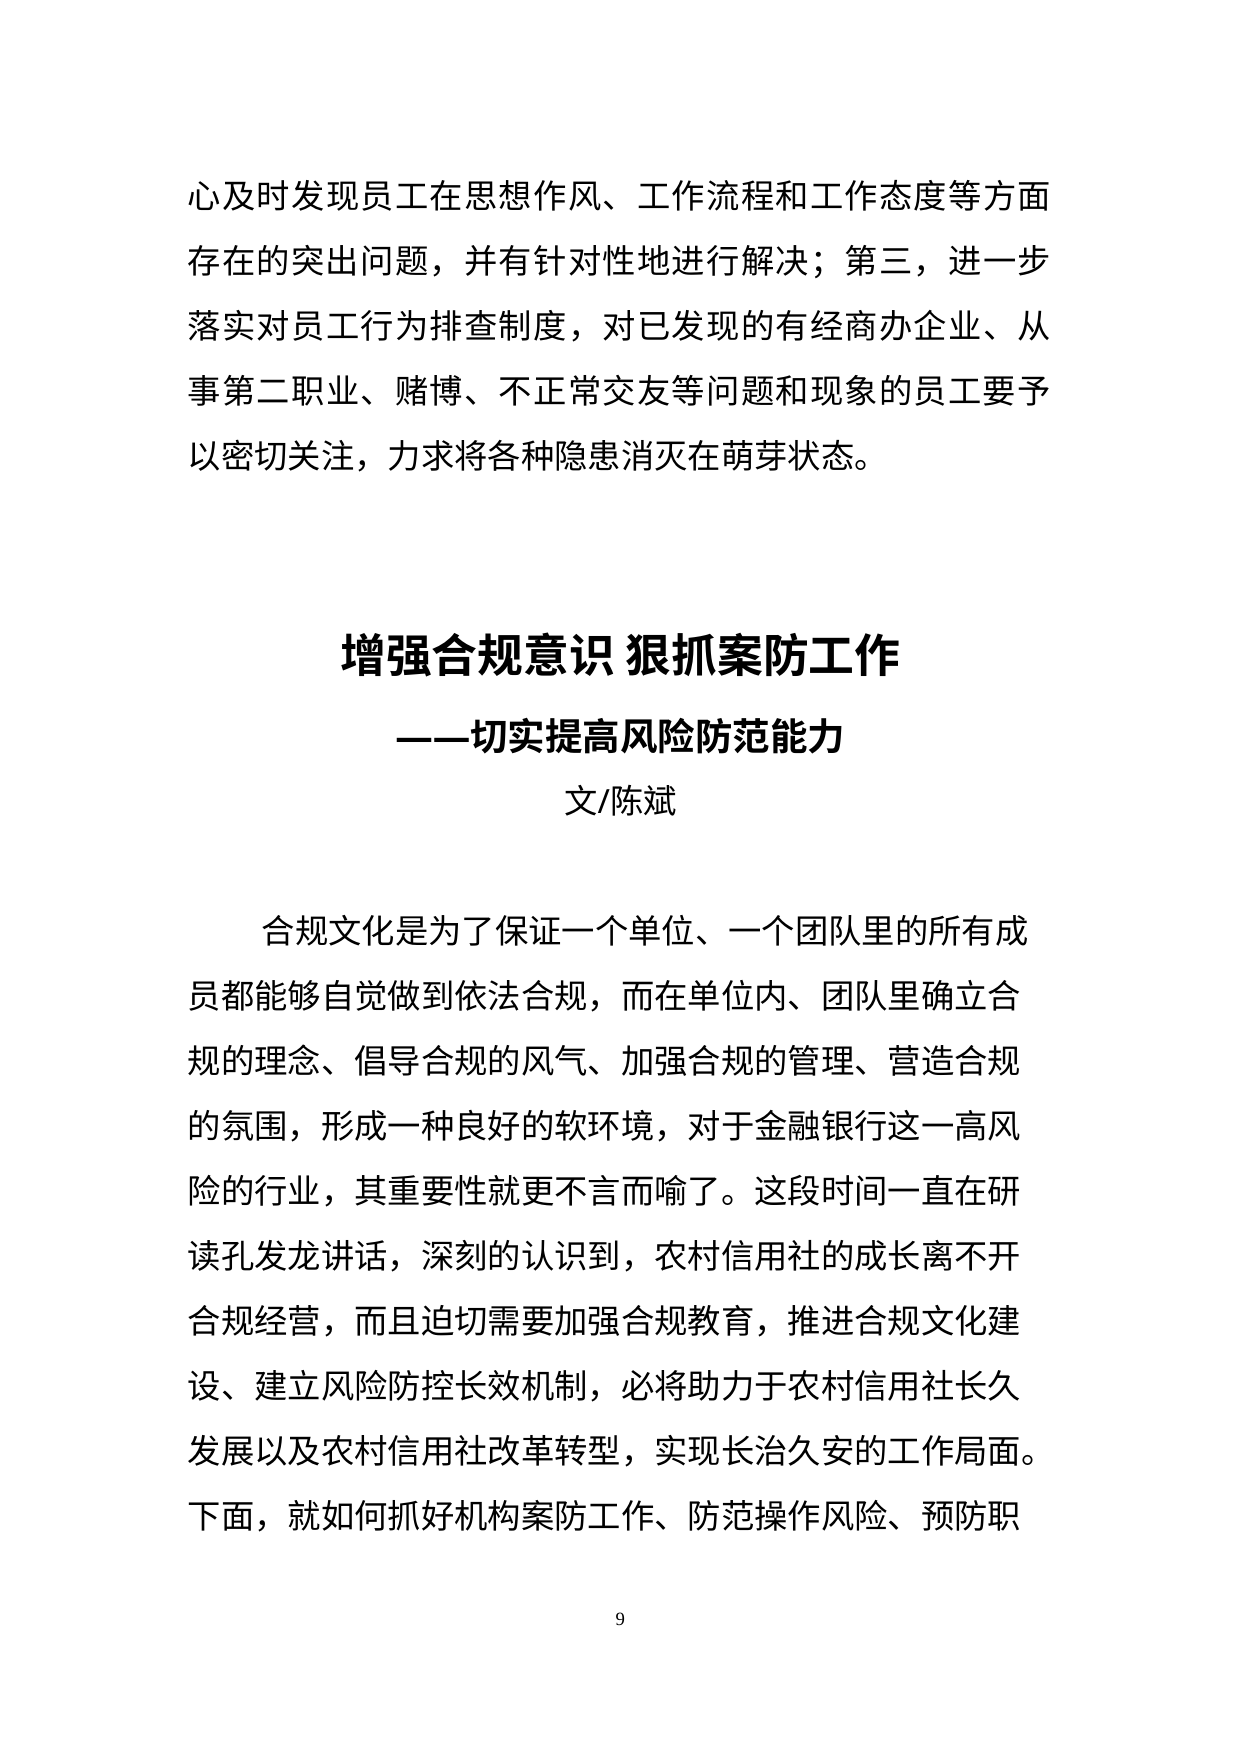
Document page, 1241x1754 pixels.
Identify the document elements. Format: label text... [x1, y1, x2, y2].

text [187, 162, 1053, 487]
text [187, 896, 1053, 1546]
text 文/陈斌 [187, 766, 1053, 831]
text ——切实提高风险防范能力 [187, 701, 1053, 766]
text 增强合规意识 狠抓案防工作 [187, 604, 1053, 701]
